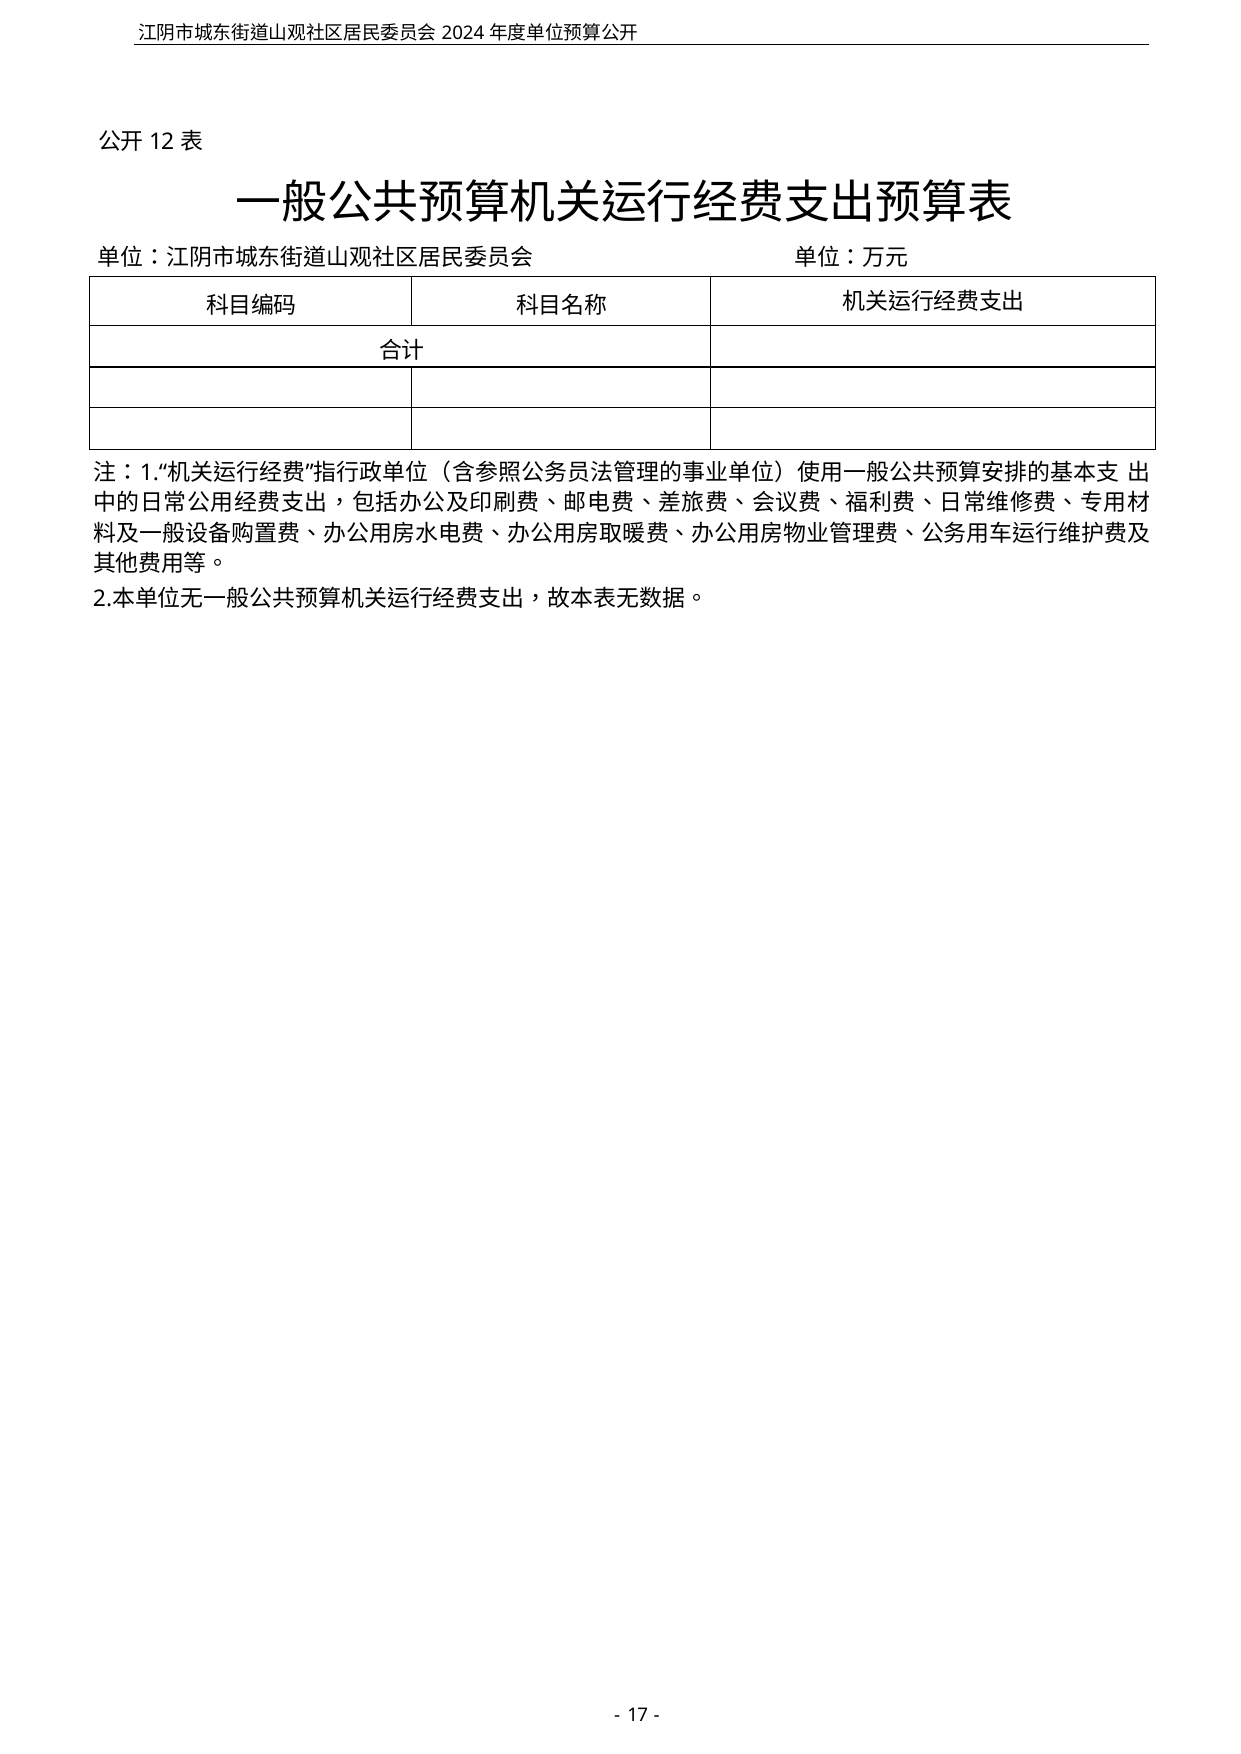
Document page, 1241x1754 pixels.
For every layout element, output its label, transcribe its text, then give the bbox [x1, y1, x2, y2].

table_cell [90, 408, 411, 449]
table_header 科目编码 [90, 277, 411, 325]
table_cell [90, 368, 411, 407]
table_cell 合计 [90, 326, 710, 366]
text 一般公共预算机关运行经费支出预算表 [235, 173, 1156, 230]
text 注：1.“机关运行经费”指行政单位（含参照公务员法管理的事业单位）使用一般公共预算安排的基本支 出中的日常公用经费支出，包括办公及印刷费、邮电费、差旅费、会议费、福利费、日常维修费、专用材 料及一般设备购置费、办公用房水电费、办公用房取暖费、办公用房物业管理费、公务用车运行维护费及 其他费用等。 [93, 456, 1150, 578]
table_cell [711, 408, 1155, 449]
table_cell [412, 408, 710, 449]
text 2.本单位无一般公共预算机关运行经费支出，故本表无数据。 [93, 583, 1156, 612]
table_cell [711, 326, 1155, 366]
table_header 机关运行经费支出 [711, 277, 1155, 325]
table_cell [412, 368, 710, 407]
text 单位：江阴市城东街道山观社区居民委员会 单位：万元 [97, 243, 1156, 272]
text 公开 12 表 [98, 127, 1156, 155]
table_cell [711, 368, 1155, 407]
table_header 科目名称 [412, 277, 710, 325]
